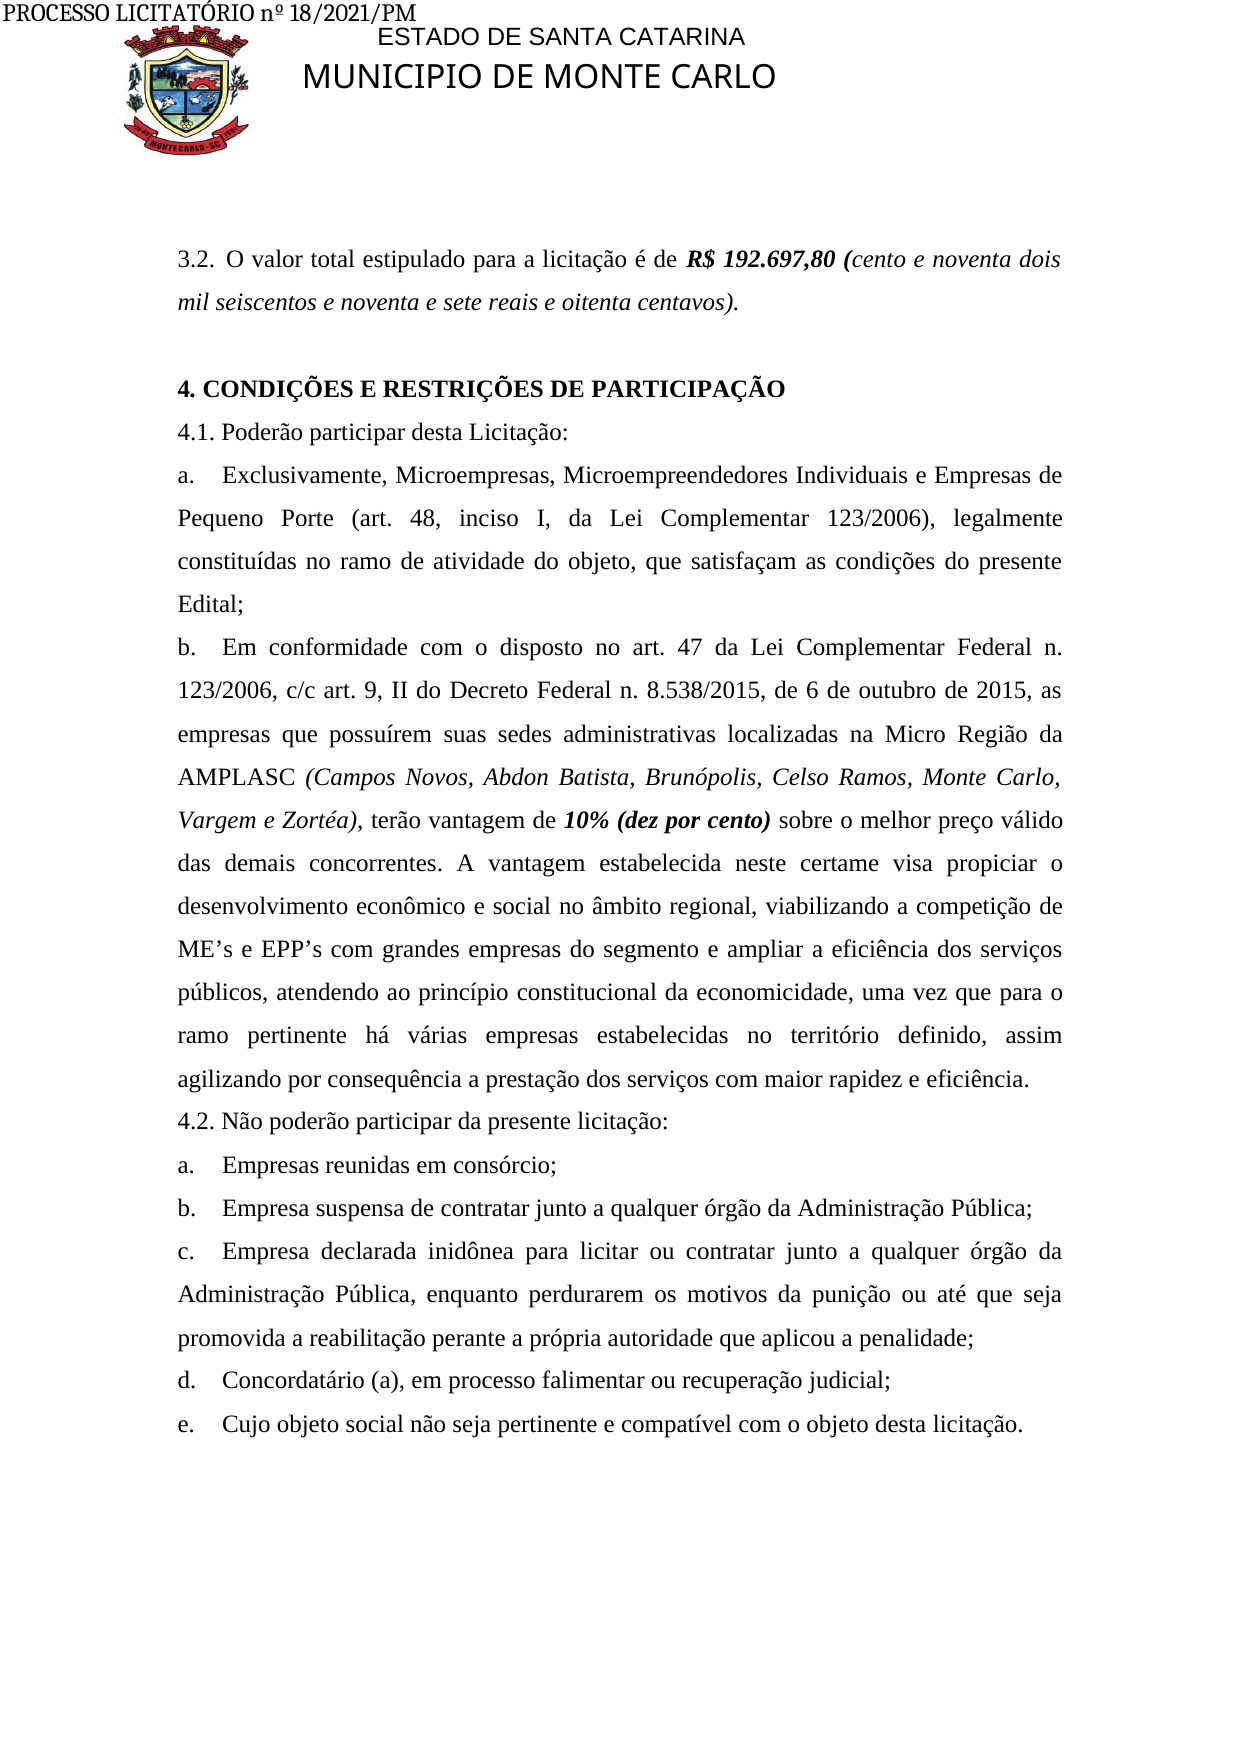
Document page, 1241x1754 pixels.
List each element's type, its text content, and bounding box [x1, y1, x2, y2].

list Em conformidade com o disposto no art. 47 da Lei Complementar Federal n. 123/2006, c/c art. 9, II do Decreto Federal n. 8.538/2015, de 6 de outubro de 2015, as empresas que possuírem suas sedes administrativas localizadas na Micro Região da AMPLASC (Campos Novos, Abdon Batista, Brunópolis, Celso Ramos, Monte Carlo, Vargem e Zortéa), terão vantagem de 10% (dez por cento) sobre o melhor preço válido das demais concorrentes. A vantagem estabelecida neste certame visa propiciar o desenvolvimento econômico e social no âmbito regional, viabilizando a competição de ME’s e EPP’s com grandes empresas do segmento e ampliar a eficiência dos serviços públicos, atendendo ao princípio constitucional da economicidade, uma vez que para o ramo pertinente há várias empresas estabelecidas no território definido, assim agilizando por consequência a prestação dos serviços com maior rapidez e eficiência. [177, 632, 1064, 1092]
subtitle CONDIÇÕES E RESTRIÇÕES DE PARTICIPAÇÃO [177, 374, 1182, 403]
list Concordatário (a), em processo falimentar ou recuperação judicial; [177, 1366, 1182, 1394]
list O valor total estipulado para a licitação é de R$ 192.697,80 (cento e noventa dois mil seiscentos e noventa e sete reais e oitenta centavos). [177, 244, 1063, 316]
list Empresa suspensa de contratar junto a qualquer órgão da Administração Pública; [177, 1193, 1182, 1222]
list Empresa declarada inidônea para licitar ou contratar junto a qualquer órgão da Administração Pública, enquanto perdurarem os motivos da punição ou até que seja promovida a reabilitação perante a própria autoridade que aplicou a penalidade; [177, 1236, 1063, 1351]
picture [123, 25, 249, 157]
list Poderão participar desta Licitação: [177, 417, 1182, 445]
list Cujo objeto social não seja pertinente e compatível com o objeto desta licitação. [177, 1409, 1182, 1438]
list Empresas reunidas em consórcio; [177, 1150, 1182, 1179]
list Não poderão participar da presente licitação: [177, 1107, 1182, 1136]
list Exclusivamente, Microempresas, Microempreendedores Individuais e Empresas de Pequeno Porte (art. 48, inciso I, da Lei Complementar 123/2006), legalmente constituídas no ramo de atividade do objeto, que satisfaçam as condições do presente Edital; [177, 460, 1063, 618]
